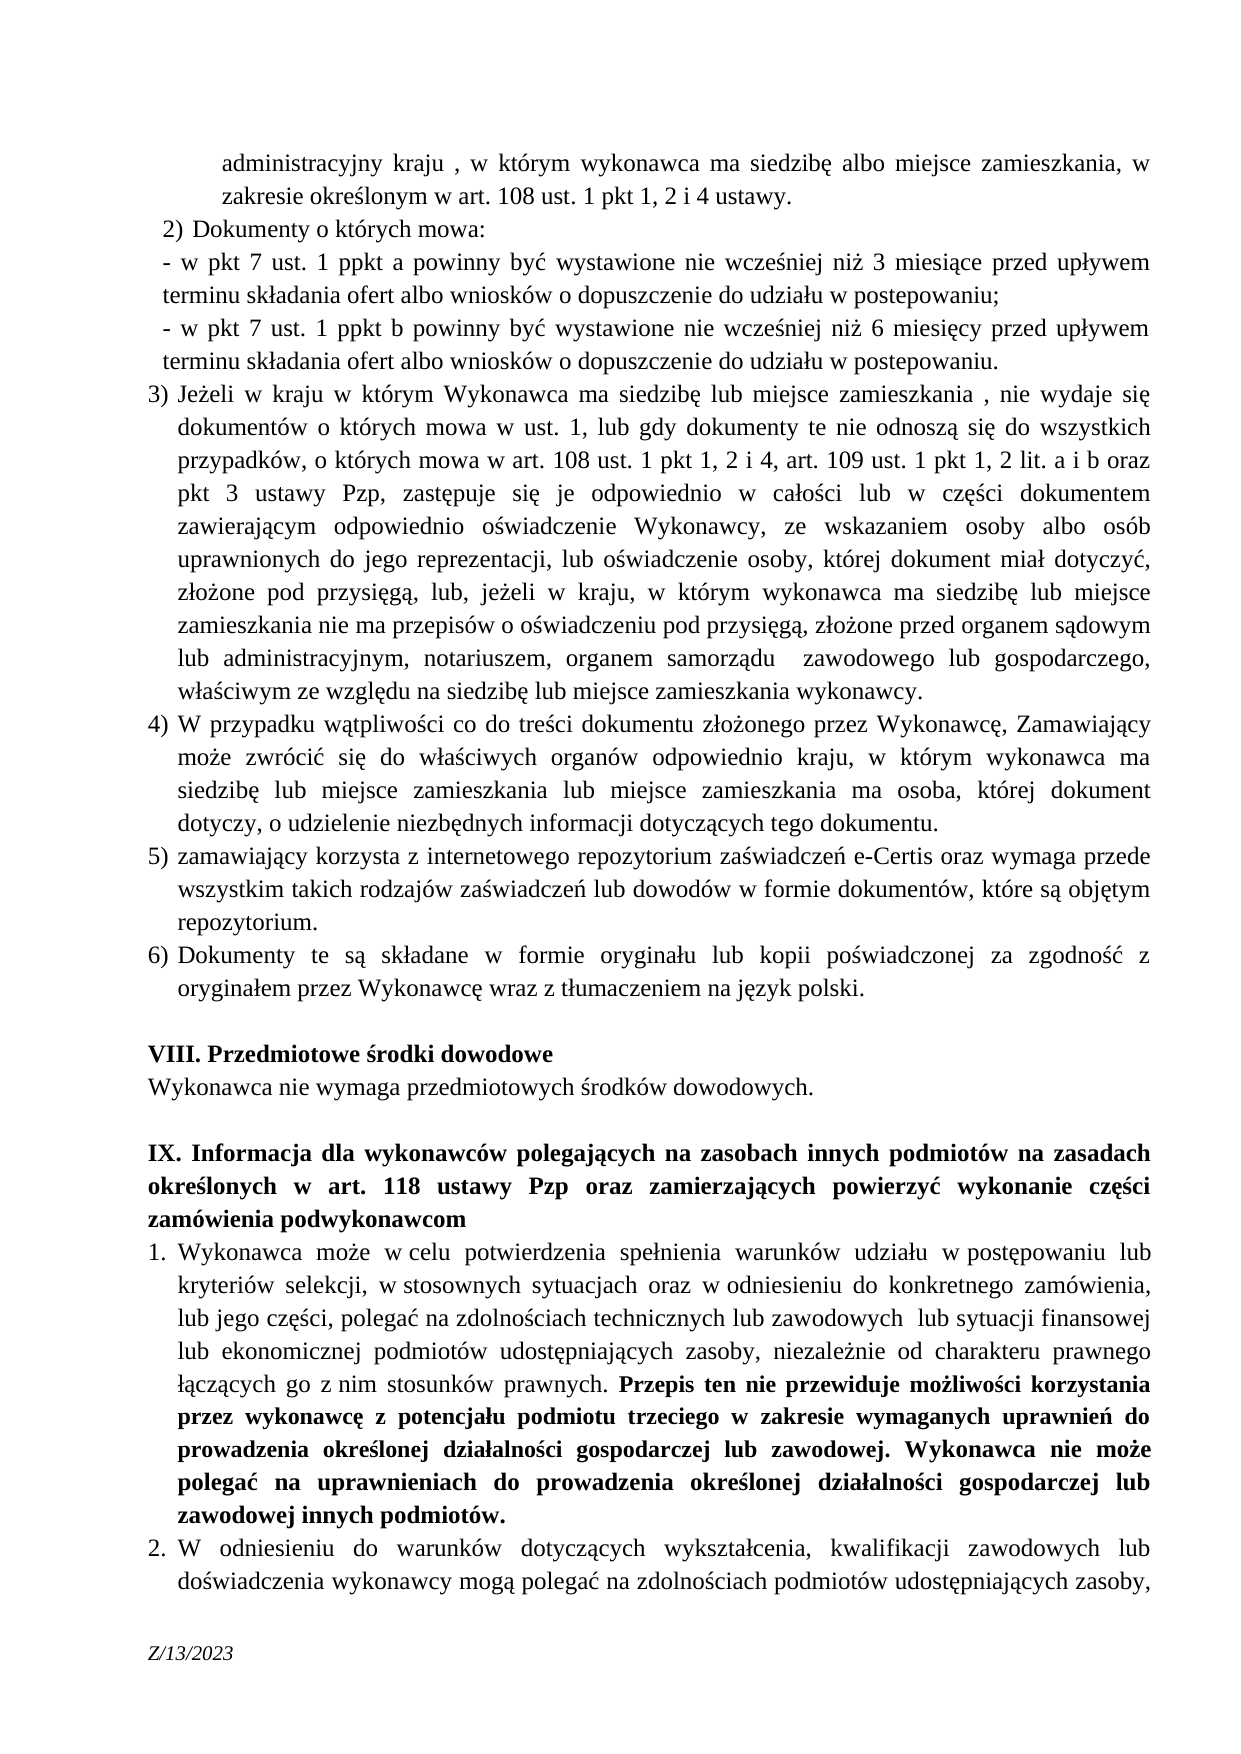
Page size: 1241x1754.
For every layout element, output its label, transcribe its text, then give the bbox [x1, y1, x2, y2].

list Dokumenty o których mowa: [162, 214, 1152, 242]
text VIII. Przedmiotowe środki dowodowe [148, 1039, 1152, 1068]
list Jeżeli w kraju w którym Wykonawca ma siedzibę lub miejsce zamieszkania , nie wydaje się dokumentów o których mowa w ust. 1, lub gdy dokumenty te nie odnoszą się do wszystkich przypadków, o których mowa w art. 108 ust. 1 pkt 1, 2 i 4, art. 109 ust. 1 pkt 1, 2 lit. a i b oraz pkt 3 ustawy Pzp, zastępuje się je odpowiednio w całości lub w części dokumentem zawierającym odpowiednio oświadczenie Wykonawcy, ze wskazaniem osoby albo osób uprawnionych do jego reprezentacji, lub oświadczenie osoby, której dokument miał dotyczyć, złożone pod przysięgą, lub, jeżeli w kraju, w którym wykonawca ma siedzibę lub miejsce zamieszkania nie ma przepisów o oświadczeniu pod przysięgą, złożone przed organem sądowym lub administracyjnym, notariuszem, organem samorządu zawodowego lub gospodarczego, właściwym ze względu na siedzibę lub miejsce zamieszkania wykonawcy. [148, 379, 1152, 705]
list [192, 148, 1152, 209]
text - w pkt 7 ust. 1 ppkt a powinny być wystawione nie wcześniej niż 3 miesiące przed upływem terminu składania ofert albo wniosków o dopuszczenie do udziału w postepowaniu; [162, 247, 1152, 308]
text IX. Informacja dla wykonawców polegających na zasobach innych podmiotów na zasadach określonych w art. 118 ustawy Pzp oraz zamierzających powierzyć wykonanie części zamówienia podwykonawcom [148, 1138, 1152, 1233]
text Wykonawca nie wymaga przedmiotowych środków dowodowych. [148, 1072, 1152, 1101]
list W przypadku wątpliwości co do treści dokumentu złożonego przez Wykonawcę, Zamawiający może zwrócić się do właściwych organów odpowiednio kraju, w którym wykonawca ma siedzibę lub miejsce zamieszkania lub miejsce zamieszkania ma osoba, której dokument dotyczy, o udzielenie niezbędnych informacji dotyczących tego dokumentu. [148, 709, 1152, 837]
text - w pkt 7 ust. 1 ppkt b powinny być wystawione nie wcześniej niż 6 miesięcy przed upływem terminu składania ofert albo wniosków o dopuszczenie do udziału w postepowaniu. [162, 313, 1152, 374]
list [148, 1533, 1152, 1595]
list Dokumenty te są składane w formie oryginału lub kopii poświadczonej za zgodność z oryginałem przez Wykonawcę wraz z tłumaczeniem na język polski. [148, 940, 1152, 1002]
list zamawiający korzysta z internetowego repozytorium zaświadczeń e-Certis oraz wymaga przede wszystkim takich rodzajów zaświadczeń lub dowodów w formie dokumentów, które są objętym repozytorium. [148, 841, 1152, 936]
list Wykonawca może w celu potwierdzenia spełnienia warunków udziału w postępowaniu lub kryteriów selekcji, w stosownych sytuacjach oraz w odniesieniu do konkretnego zamówienia, lub jego części, polegać na zdolnościach technicznych lub zawodowych lub sytuacji finansowej lub ekonomicznej podmiotów udostępniających zasoby, niezależnie od charakteru prawnego łączących go z nim stosunków prawnych. Przepis ten nie przewiduje możliwości korzystania przez wykonawcę z potencjału podmiotu trzeciego w zakresie wymaganych uprawnień do prowadzenia określonej działalności gospodarczej lub zawodowej. Wykonawca nie może polegać na uprawnieniach do prowadzenia określonej działalności gospodarczej lub zawodowej innych podmiotów. [148, 1237, 1152, 1529]
